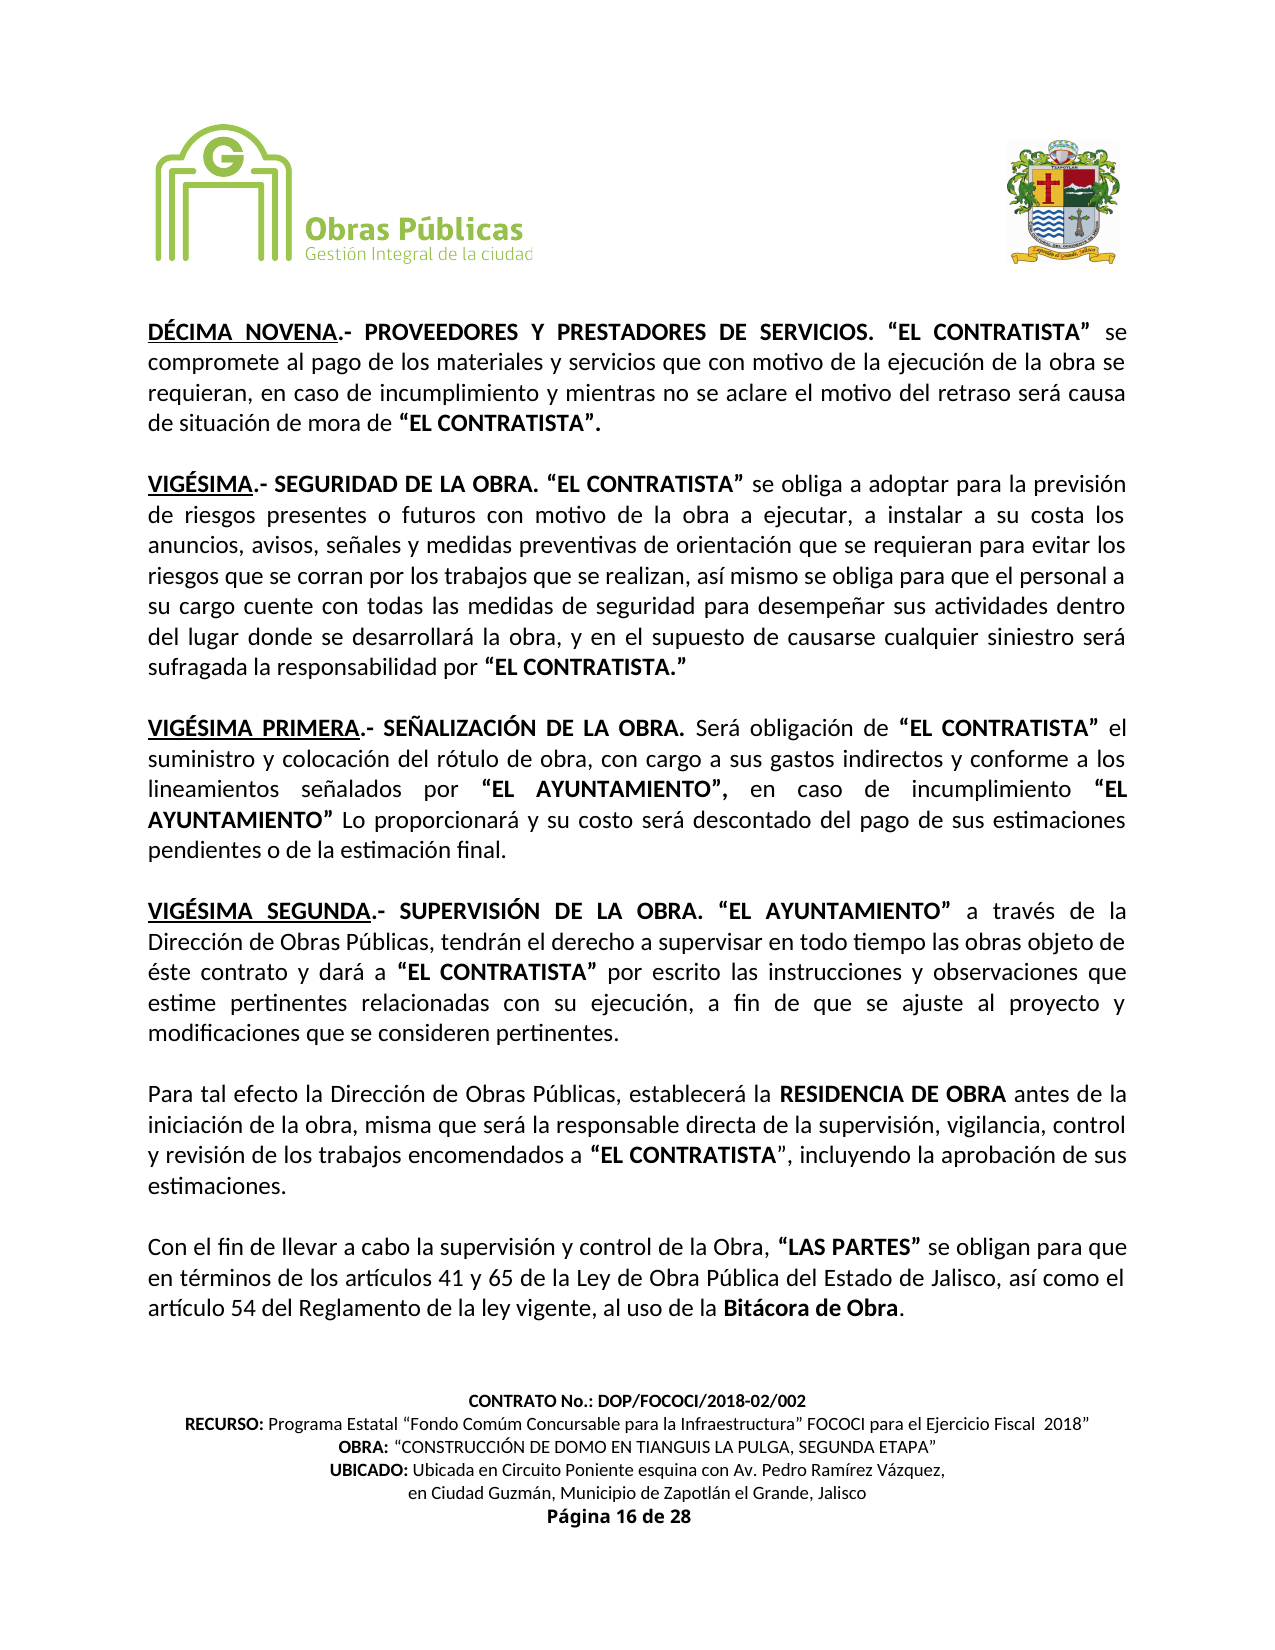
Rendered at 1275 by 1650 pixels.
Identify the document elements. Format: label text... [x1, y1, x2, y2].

picture [155, 124, 533, 264]
text VIGÉSIMA.- SEGURIDAD DE LA OBRA. “EL CONTRATISTA” se obliga a adoptar para la previsión de riesgos presentes o futuros con motivo de la obra a ejecutar, a instalar a su costa los anuncios, avisos, señales y medidas preventivas de orientación que se requieran para evitar los riesgos que se corran por los trabajos que se realizan, así mismo se obliga para que el personal a su cargo cuente con todas las medidas de seguridad para desempeñar sus actividades dentro del lugar donde se desarrollará la obra, y en el supuesto de causarse cualquier siniestro será sufragada la responsabilidad por “EL CONTRATISTA.” [148, 468, 1127, 682]
picture [1007, 140, 1120, 264]
text VIGÉSIMA PRIMERA.- SEÑALIZACIÓN DE LA OBRA. Será obligación de “EL CONTRATISTA” el suministro y colocación del rótulo de obra, con cargo a sus gastos indirectos y conforme a los lineamientos señalados por “EL AYUNTAMIENTO”, en caso de incumplimiento “EL AYUNTAMIENTO” Lo proporcionará y su costo será descontado del pago de sus estimaciones pendientes o de la estimación final. [148, 712, 1127, 865]
text Con el fin de llevar a cabo la supervisión y control de la Obra, “LAS PARTES” se obligan para que en términos de los artículos 41 y 65 de la Ley de Obra Pública del Estado de Jalisco, así como el artículo 54 del Reglamento de la ley vigente, al uso de la Bitácora de Obra. [148, 1231, 1127, 1323]
text VIGÉSIMA SEGUNDA.- SUPERVISIÓN DE LA OBRA. “EL AYUNTAMIENTO” a través de la Dirección de Obras Públicas, tendrán el derecho a supervisar en todo tiempo las obras objeto de éste contrato y dará a “EL CONTRATISTA” por escrito las instrucciones y observaciones que estime pertinentes relacionadas con su ejecución, a fin de que se ajuste al proyecto y modificaciones que se consideren pertinentes. [148, 896, 1127, 1048]
text Para tal efecto la Dirección de Obras Públicas, establecerá la RESIDENCIA DE OBRA antes de la iniciación de la obra, misma que será la responsable directa de la supervisión, vigilancia, control y revisión de los trabajos encomendados a “EL CONTRATISTA”, incluyendo la aprobación de sus estimaciones. [148, 1079, 1127, 1201]
text DÉCIMA NOVENA.- PROVEEDORES Y PRESTADORES DE SERVICIOS. “EL CONTRATISTA” se compromete al pago de los materiales y servicios que con motivo de la ejecución de la obra se requieran, en caso de incumplimiento y mientras no se aclare el motivo del retraso será causa de situación de mora de “EL CONTRATISTA”. [148, 316, 1127, 438]
